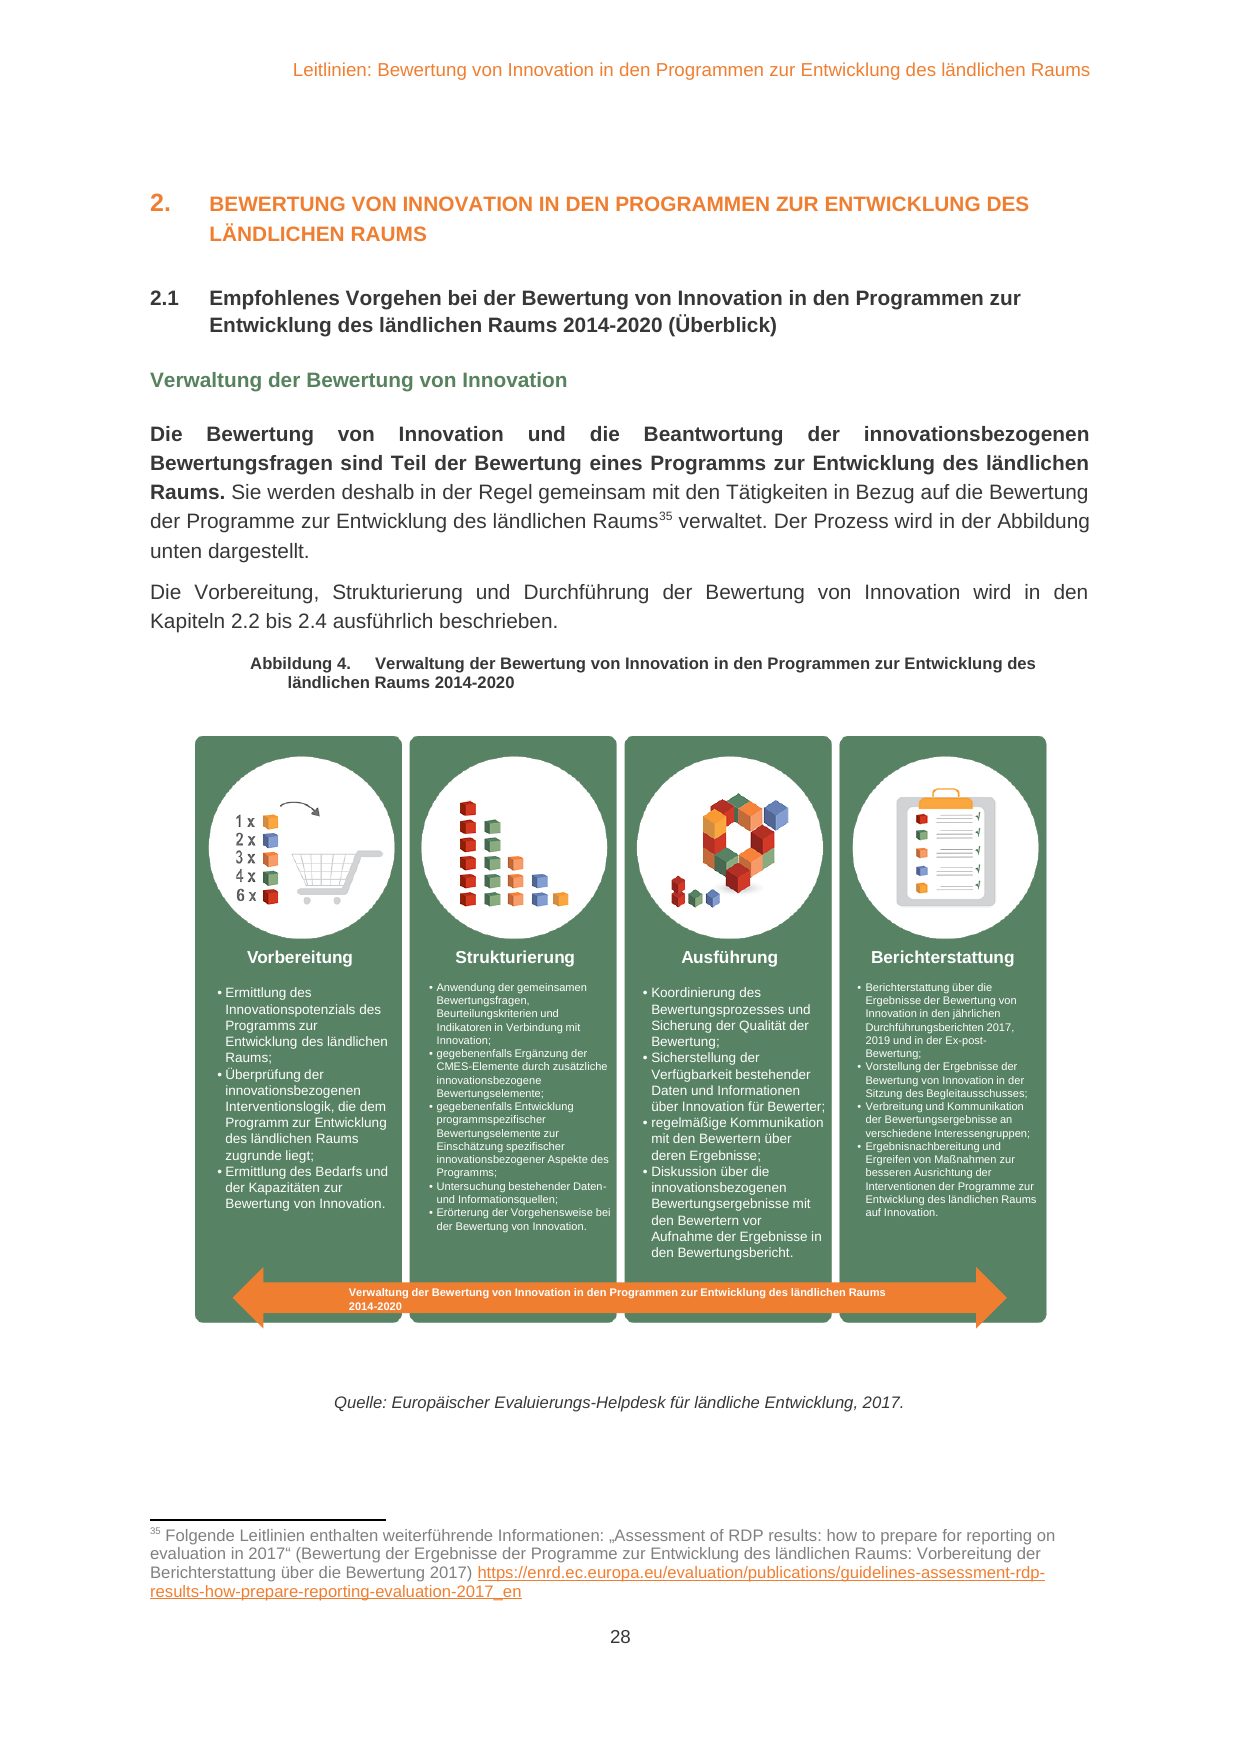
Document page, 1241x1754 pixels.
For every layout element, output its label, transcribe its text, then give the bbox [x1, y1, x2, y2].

subtitle Bewertung von Innovation in den Programmen zur Entwicklung des ländlichen Raums [150, 187, 1090, 246]
text Die Bewertung von Innovation und die Beantwortung der innovationsbezogenen Bewertungsfragen sind Teil der Bewertung eines Programms zur Entwicklung des ländlichen Raums. Sie werden deshalb in der Regel gemeinsam mit den Tätigkeiten in Bezug auf die Bewertung der Programme zur Entwicklung des ländlichen Raums verwaltet. Der Prozess wird in der Abbildung unten dargestellt. [150, 417, 1090, 562]
subtitle Verwaltung der Bewertung von Innovation [150, 362, 1090, 392]
text Die Vorbereitung, Strukturierung und Durchführung der Bewertung von Innovation wird in den Kapiteln 2.2 bis 2.4 ausführlich beschrieben. [150, 575, 1090, 633]
subtitle Empfohlenes Vorgehen bei der Bewertung von Innovation in den Programmen zur Entwicklung des ländlichen Raums 2014-2020 (Überblick) [150, 283, 1090, 337]
subtitle Verwaltung der Bewertung von Innovation in den Programmen zur Entwicklung des ländlichen Raums 2014-2020 [250, 654, 1090, 692]
text Quelle: Europäischer Evaluierungs-Helpdesk für ländliche Entwicklung, 2017. [150, 1383, 1090, 1412]
